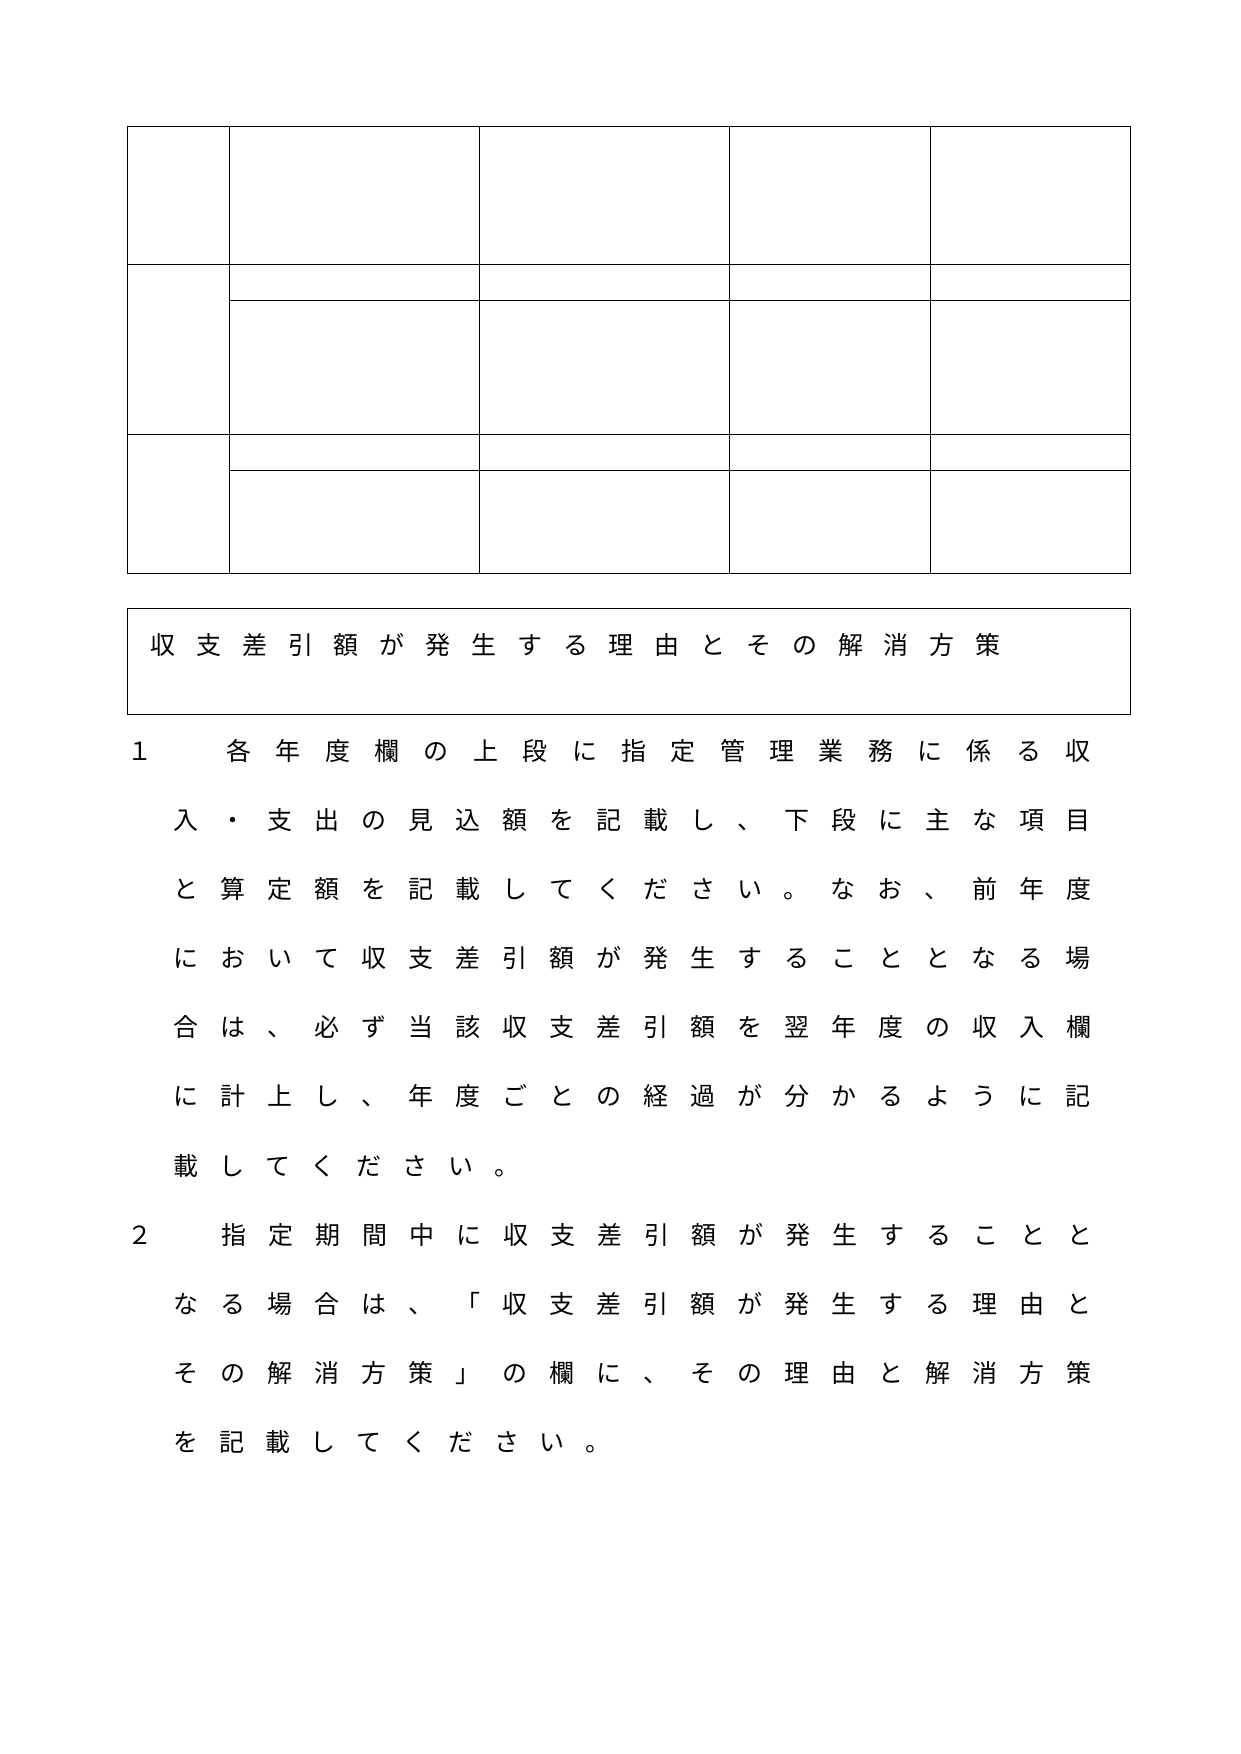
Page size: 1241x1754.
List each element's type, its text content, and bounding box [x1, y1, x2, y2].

table_header 収支差引額が発生する理由とその解消方策 [128, 609, 1130, 713]
table_cell [730, 435, 930, 470]
table_cell [480, 127, 729, 264]
table_cell [230, 265, 479, 299]
table_cell [128, 435, 229, 572]
table_cell [730, 265, 930, 299]
table_cell [230, 127, 479, 264]
table_cell [931, 265, 1130, 299]
table_cell [931, 127, 1130, 264]
table_cell [480, 301, 729, 434]
table_cell [230, 471, 479, 572]
table_cell [931, 471, 1130, 572]
table_cell [730, 471, 930, 572]
table_cell [128, 265, 229, 434]
table_cell [730, 301, 930, 434]
table_cell [480, 265, 729, 299]
table_cell [480, 435, 729, 470]
table_cell [128, 127, 229, 264]
table_cell [931, 435, 1130, 470]
table_cell [230, 435, 479, 470]
table_cell [931, 301, 1130, 434]
table_cell [230, 301, 479, 434]
table_cell [730, 127, 930, 264]
table_cell [480, 471, 729, 572]
text １ 各年度欄の上段に指定管理業務に係る収入・支出の見込額を記載し、下段に主な項目と算定額を記載してください。なお、前年度において収支差引額が発生することとなる場合は、必ず当該収支差引額を翌年度の収入欄に計上し、年度ごとの経過が分かるように記載してください。 [127, 715, 1113, 1199]
text ２ 指定期間中に収支差引額が発生することとなる場合は、「収支差引額が発生する理由とその解消方策」の欄に、その理由と解消方策を記載してください。 [127, 1199, 1113, 1475]
